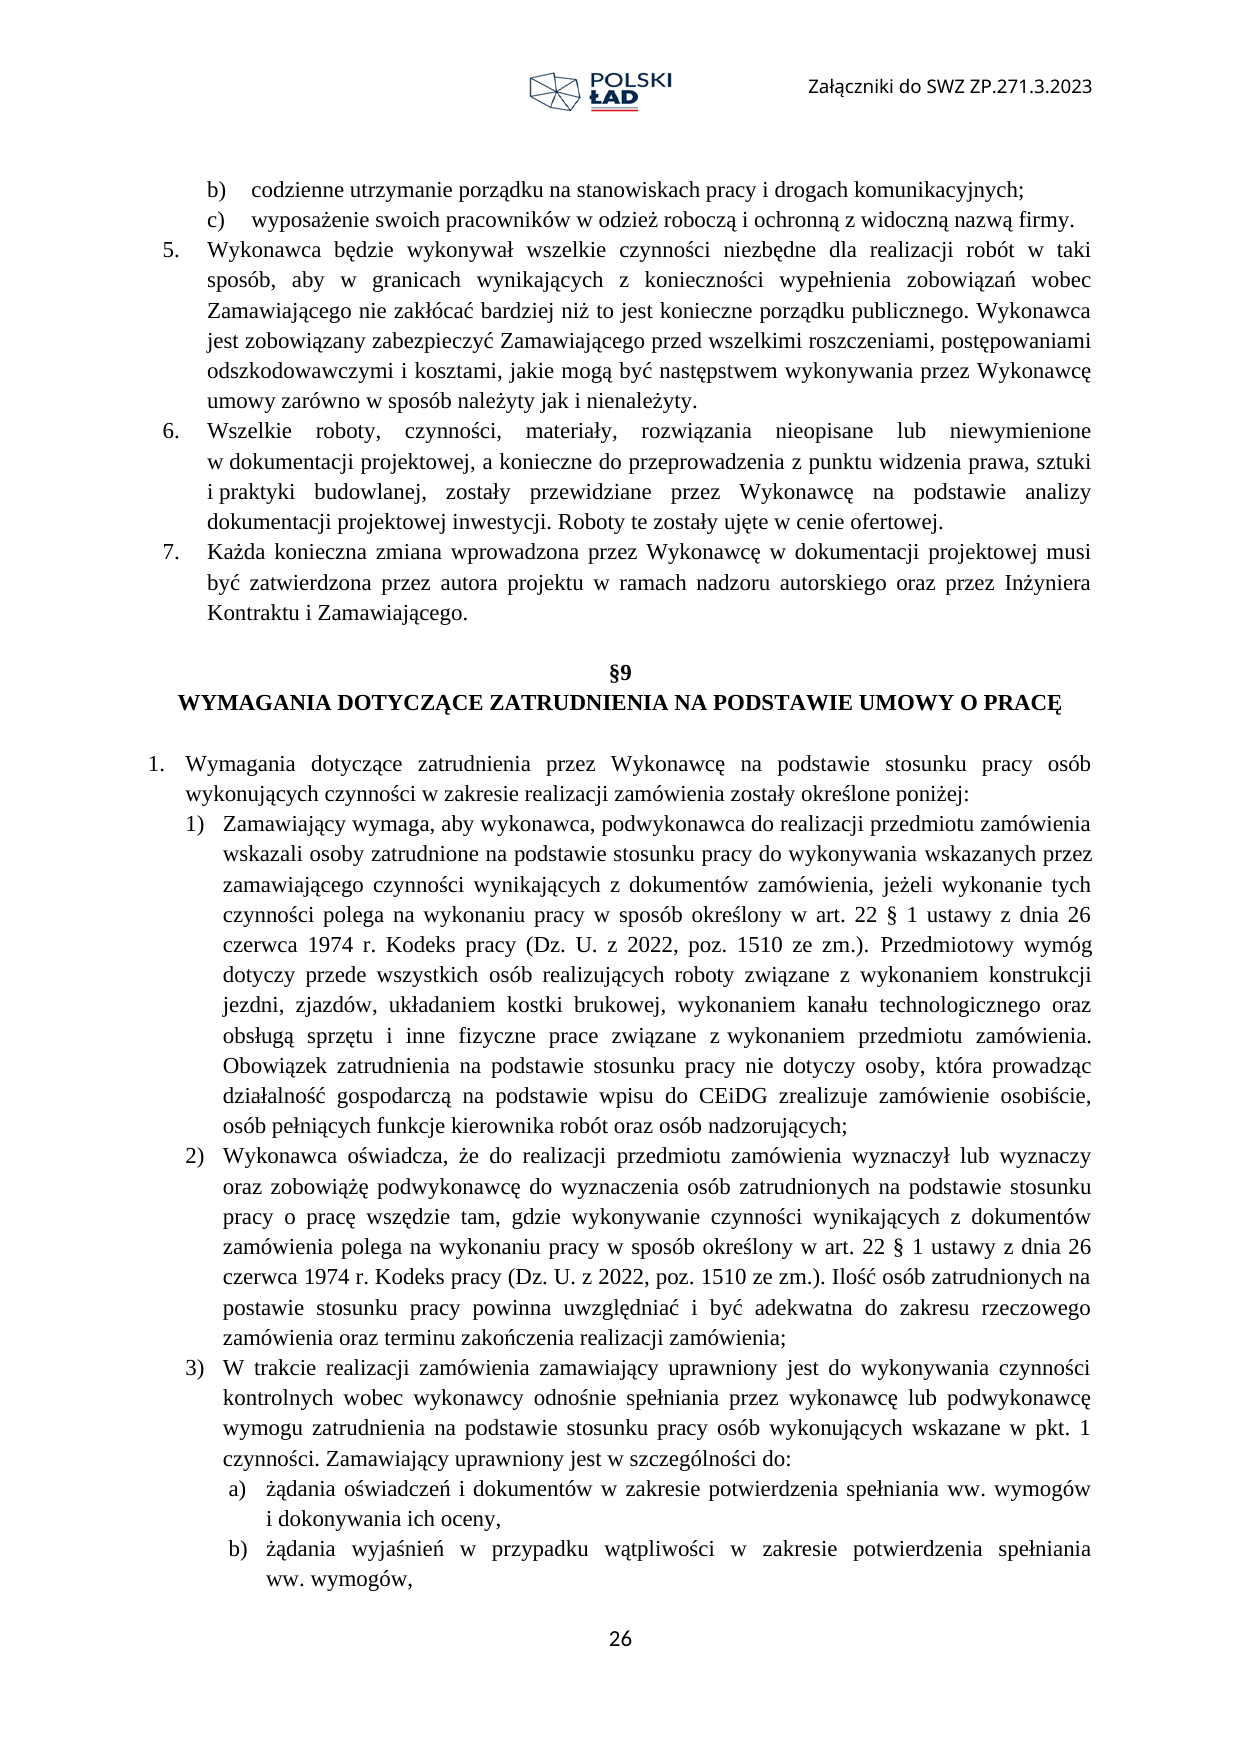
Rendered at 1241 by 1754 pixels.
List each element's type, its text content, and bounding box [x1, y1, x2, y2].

list Wymagania dotyczące zatrudnienia przez Wykonawcę na podstawie stosunku pracy osób wykonujących czynności w zakresie realizacji zamówienia zostały określone poniżej: [148, 750, 1092, 806]
list żądania wyjaśnień w przypadku wątpliwości w zakresie potwierdzenia spełniania ww. wymogów, [228, 1535, 1092, 1592]
list Wykonawca oświadcza, że do realizacji przedmiotu zamówienia wyznaczył lub wyznaczy oraz zobowiążę podwykonawcę do wyznaczenia osób zatrudnionych na podstawie stosunku pracy o pracę wszędzie tam, gdzie wykonywanie czynności wynikających z dokumentów zamówienia polega na wykonaniu pracy w sposób określony w art. 22 § 1 ustawy z dnia 26 czerwca 1974 r. Kodeks pracy (Dz. U. z 2022, poz. 1510 ze zm.). Ilość osób zatrudnionych na postawie stosunku pracy powinna uwzględniać i być adekwatna do zakresu rzeczowego zamówienia oraz terminu zakończenia realizacji zamówienia; [185, 1143, 1092, 1350]
list codzienne utrzymanie porządku na stanowiskach pracy i drogach komunikacyjnych; [207, 176, 1092, 202]
list Zamawiający wymaga, aby wykonawca, podwykonawca do realizacji przedmiotu zamówienia wskazali osoby zatrudnione na podstawie stosunku pracy do wykonywania wskazanych przez zamawiającego czynności wynikających z dokumentów zamówienia, jeżeli wykonanie tych czynności polega na wykonaniu pracy w sposób określony w art. 22 § 1 ustawy z dnia 26 czerwca 1974 r. Kodeks pracy (Dz. U. z 2022, poz. 1510 ze zm.). Przedmiotowy wymóg dotyczy przede wszystkich osób realizujących roboty związane z wykonaniem konstrukcji jezdni, zjazdów, układaniem kostki brukowej, wykonaniem kanału technologicznego oraz obsługą sprzętu i inne fizyczne prace związane z wykonaniem przedmiotu zamówienia. Obowiązek zatrudnienia na podstawie stosunku pracy nie dotyczy osoby, która prowadząc działalność gospodarczą na podstawie wpisu do CEiDG zrealizuje zamówienie osobiście, osób pełniących funkcje kierownika robót oraz osób nadzorujących; [185, 810, 1092, 1139]
list żądania oświadczeń i dokumentów w zakresie potwierdzenia spełniania ww. wymogów i dokonywania ich oceny, [228, 1475, 1092, 1531]
list Wykonawca będzie wykonywał wszelkie czynności niezbędne dla realizacji robót w taki sposób, aby w granicach wynikających z konieczności wypełnienia zobowiązań wobec Zamawiającego nie zakłócać bardziej niż to jest konieczne porządku publicznego. Wykonawca jest zobowiązany zabezpieczyć Zamawiającego przed wszelkimi roszczeniami, postępowaniami odszkodowawczymi i kosztami, jakie mogą być następstwem wykonywania przez Wykonawcę umowy zarówno w sposób należyty jak i nienależyty. [162, 236, 1092, 414]
list Każda konieczna zmiana wprowadzona przez Wykonawcę w dokumentacji projektowej musi być zatwierdzona przez autora projektu w ramach nadzoru autorskiego oraz przez Inżyniera Kontraktu i Zamawiającego. [162, 538, 1092, 625]
list Wszelkie roboty, czynności, materiały, rozwiązania nieopisane lub niewymienione w dokumentacji projektowej, a konieczne do przeprowadzenia z punktu widzenia prawa, sztuki i praktyki budowlanej, zostały przewidziane przez Wykonawcę na podstawie analizy dokumentacji projektowej inwestycji. Roboty te zostały ujęte w cenie ofertowej. [162, 418, 1092, 534]
list wyposażenie swoich pracowników w odzież roboczą i ochronną z widoczną nazwą firmy. [207, 206, 1092, 232]
text §9 [148, 659, 1092, 686]
picture [482, 6, 721, 176]
list W trakcie realizacji zamówienia zamawiający uprawniony jest do wykonywania czynności kontrolnych wobec wykonawcy odnośnie spełniania przez wykonawcę lub podwykonawcę wymogu zatrudnienia na podstawie stosunku pracy osób wykonujących wskazane w pkt. 1 czynności. Zamawiający uprawniony jest w szczególności do: [185, 1354, 1092, 1471]
text WYMAGANIA DOTYCZĄCE ZATRUDNIENIA NA PODSTAWIE UMOWY O PRACĘ [148, 689, 1092, 716]
